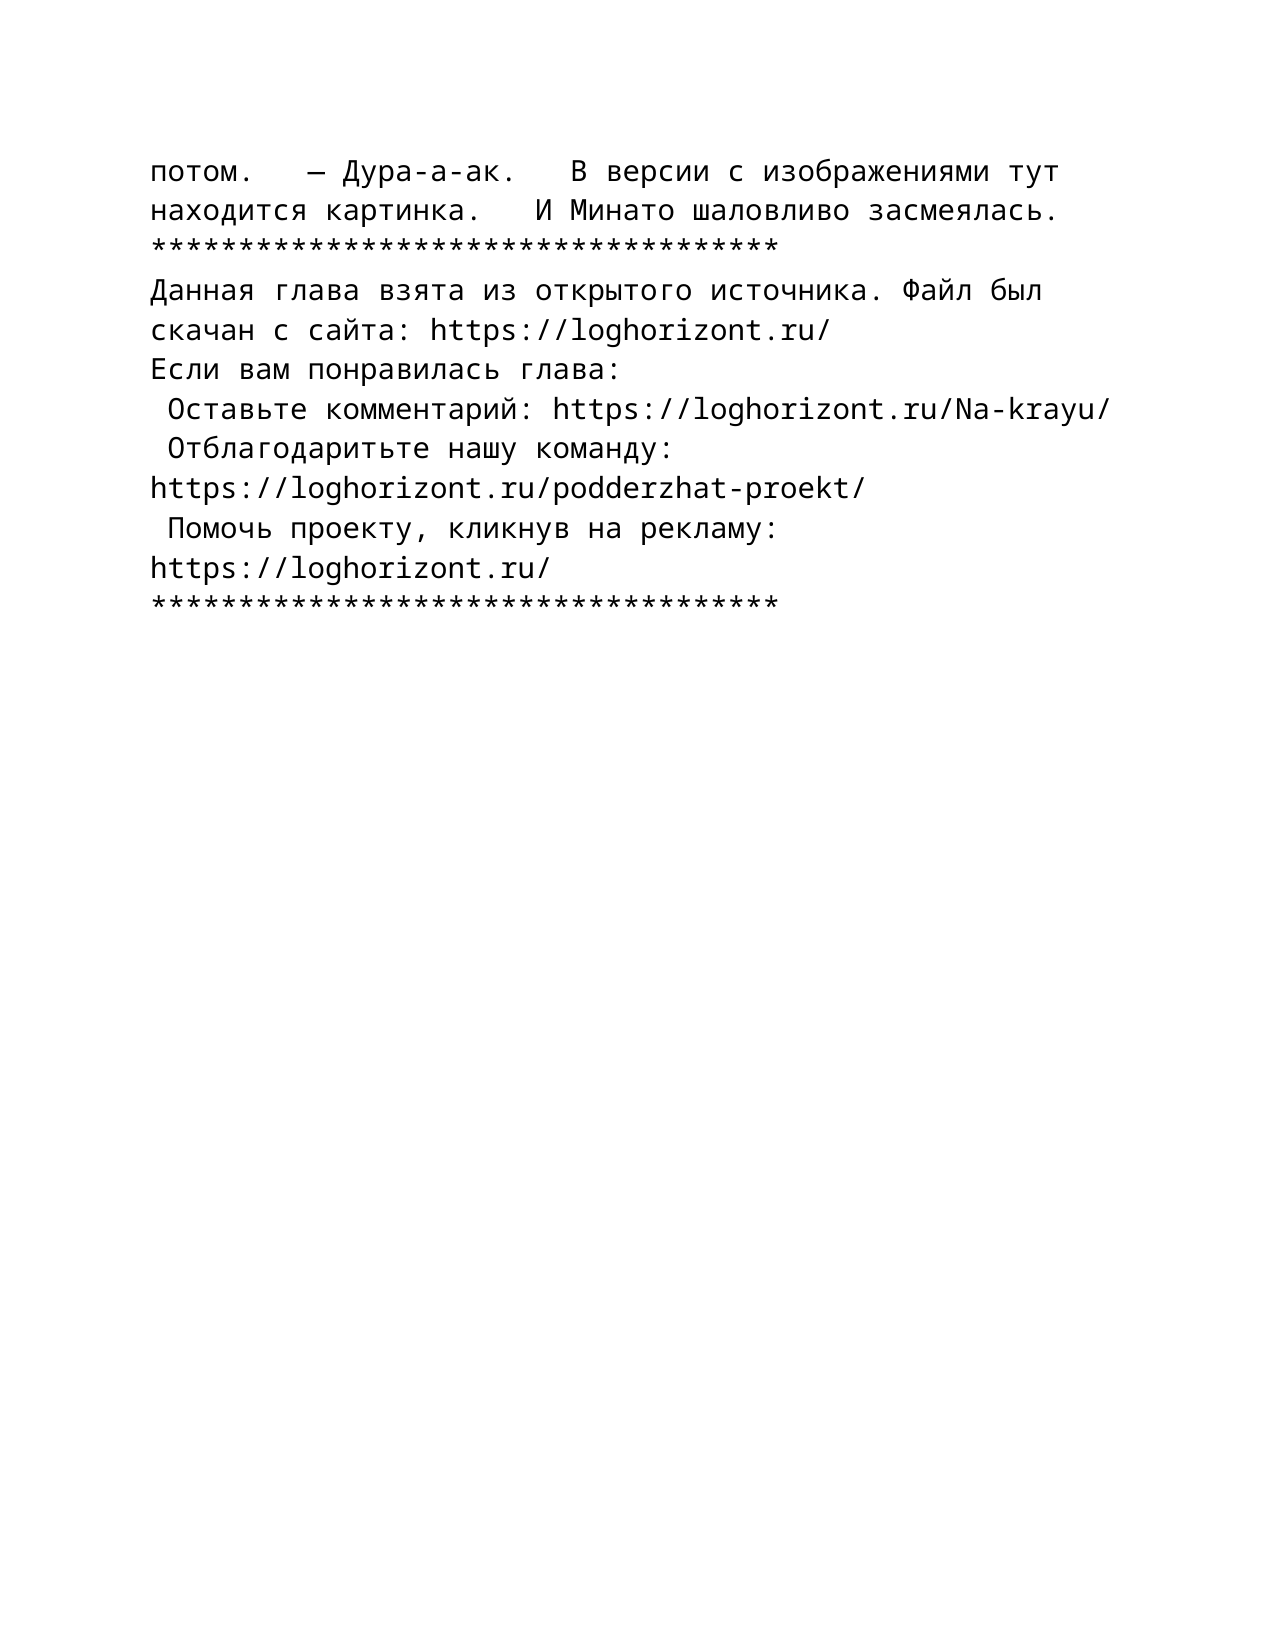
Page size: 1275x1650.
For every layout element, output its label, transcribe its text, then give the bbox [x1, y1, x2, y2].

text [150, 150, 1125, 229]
text ************************************ [150, 229, 1125, 269]
text Данная глава взята из открытого источника. Файл был скачан с сайта: https://loghorizont.ru/ [150, 269, 1125, 348]
text Отблагодаритьте нашу команду: https://loghorizont.ru/podderzhat-proekt/ [150, 428, 1125, 507]
text ************************************ [150, 587, 1125, 626]
text Оставьте комментарий: https://loghorizont.ru/Na-krayu/ [150, 388, 1125, 428]
text Помочь проекту, кликнув на рекламу: https://loghorizont.ru/ [150, 507, 1125, 587]
text Если вам понравилась глава: [150, 348, 1125, 388]
